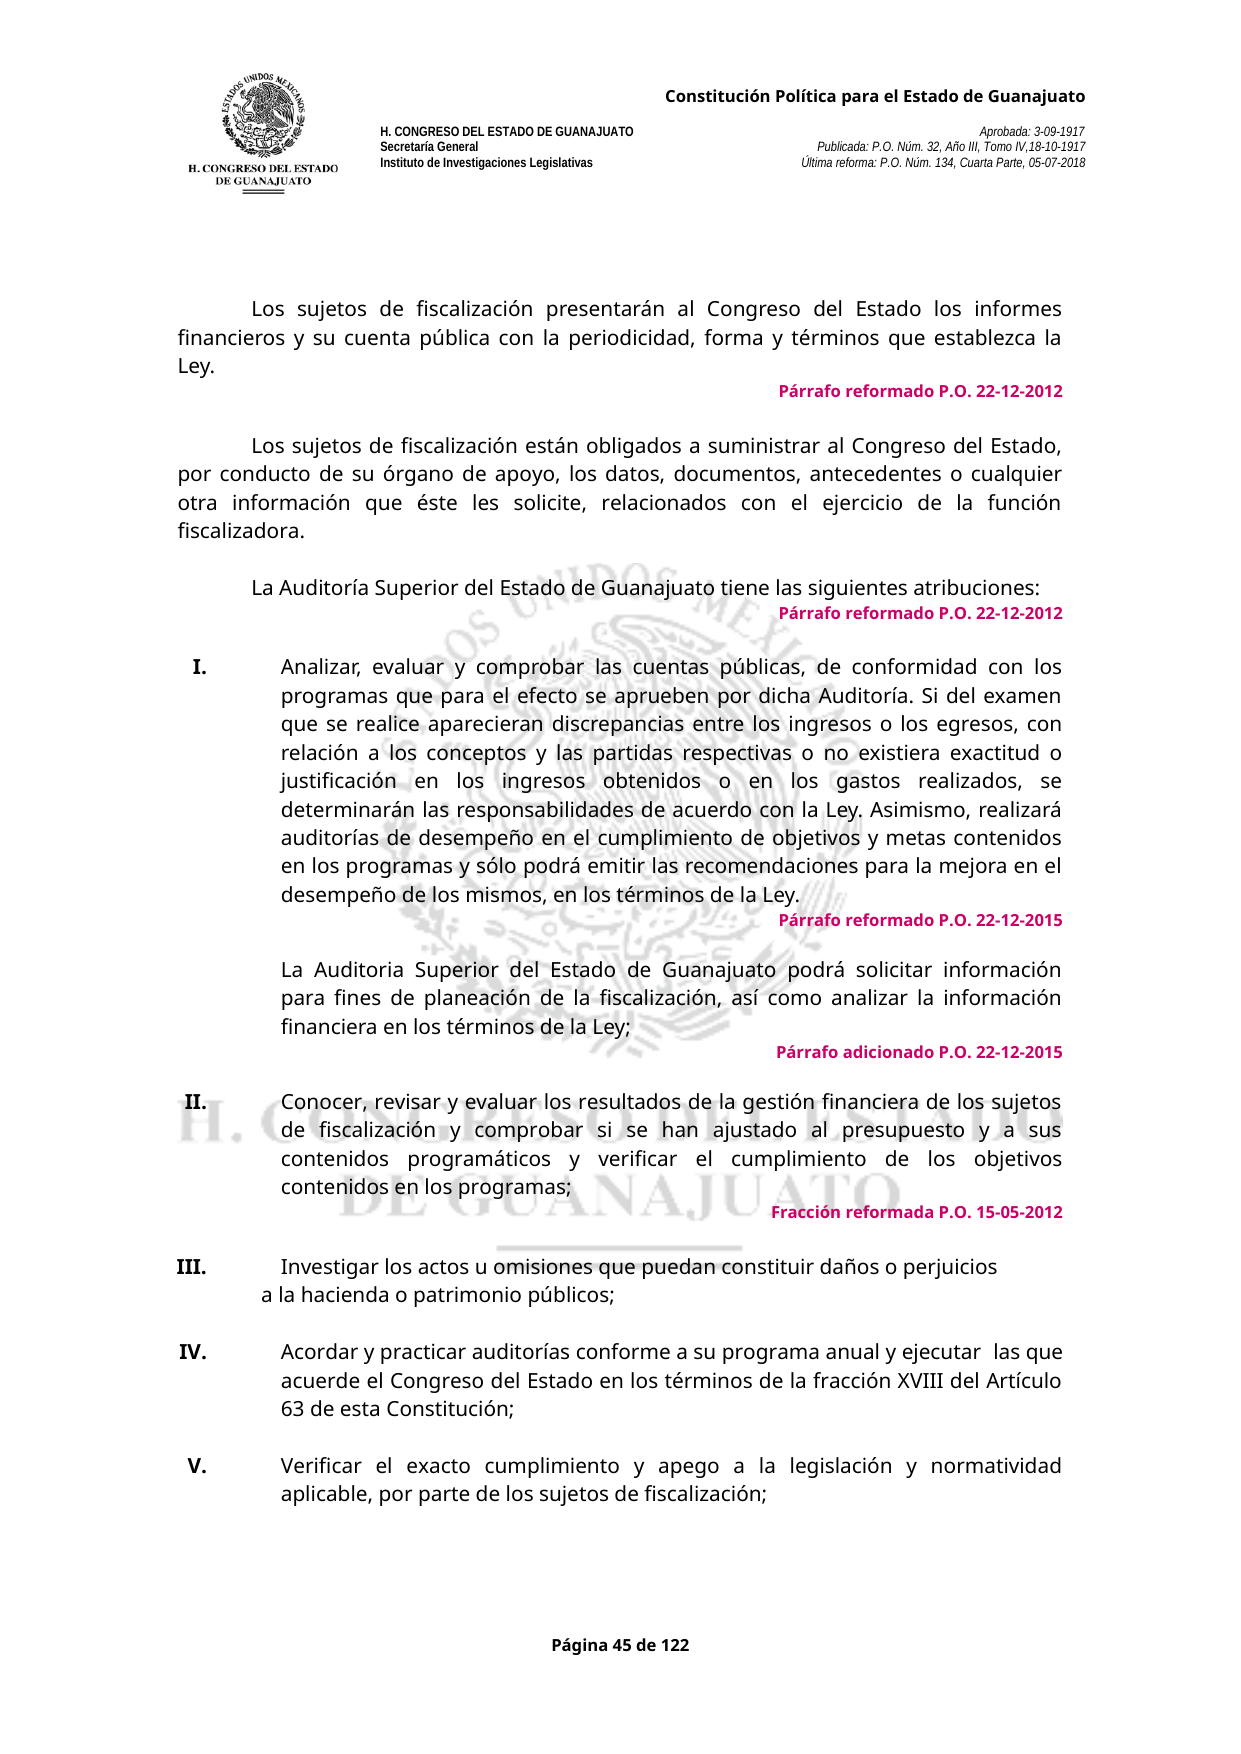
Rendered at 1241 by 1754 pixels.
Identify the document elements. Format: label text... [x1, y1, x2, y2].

text Párrafo reformado P.O. 22-12-2012 [177, 601, 1063, 624]
text Los sujetos de fiscalización presentarán al Congreso del Estado los informes financieros y su cuenta pública con la periodicidad, forma y términos que establezca la Ley. [177, 294, 1063, 379]
text Fracción reformada P.O. 15-05-2012 [207, 1201, 1063, 1223]
list Verificar el exacto cumplimiento y apego a la legislación y normatividad aplicable, por parte de los sujetos de fiscalización; [207, 1451, 1063, 1508]
list Conocer, revisar y evaluar los resultados de la gestión financiera de los sujetos de fiscalización y comprobar si se han ajustado al presupuesto y a sus contenidos programáticos y verificar el cumplimiento de los objetivos contenidos en los programas; [207, 1087, 1063, 1201]
text Párrafo reformado P.O. 22-12-2012 [177, 379, 1063, 402]
text Los sujetos de fiscalización están obligados a suministrar al Congreso del Estado, por conducto de su órgano de apoyo, los datos, documentos, antecedentes o cualquier otra información que éste les solicite, relacionados con el ejercicio de la función fiscalizadora. [177, 431, 1063, 544]
text La Auditoría Superior del Estado de Guanajuato tiene las siguientes atribuciones: [177, 573, 1063, 601]
picture [188, 73, 338, 200]
list Analizar, evaluar y comprobar las cuentas públicas, de conformidad con los programas que para el efecto se aprueben por dicha Auditoría. Si del examen que se realice aparecieran discrepancias entre los ingresos o los egresos, con relación a los conceptos y las partidas respectivas o no existiera exactitud o justificación en los ingresos obtenidos o en los gastos realizados, se determinarán las responsabilidades de acuerdo con la Ley. Asimismo, realizará auditorías de desempeño en el cumplimiento de objetivos y metas contenidos en los programas y sólo podrá emitir las recomendaciones para la mejora en el desempeño de los mismos, en los términos de la Ley. [207, 652, 1063, 908]
list Investigar los actos u omisiones que puedan constituir daños o perjuicios [207, 1252, 1063, 1280]
text a la hacienda o patrimonio públicos; [207, 1280, 1063, 1309]
text La Auditoria Superior del Estado de Guanajuato podrá solicitar información para fines de planeación de la fiscalización, así como analizar la información financiera en los términos de la Ley; [207, 955, 1063, 1040]
text Párrafo reformado P.O. 22-12-2015 [207, 908, 1063, 931]
list Acordar y practicar auditorías conforme a su programa anual y ejecutar las que acuerde el Congreso del Estado en los términos de la fracción XVIII del Artículo 63 de esta Constitución; [207, 1337, 1063, 1423]
text Párrafo adicionado P.O. 22-12-2015 [207, 1040, 1063, 1063]
